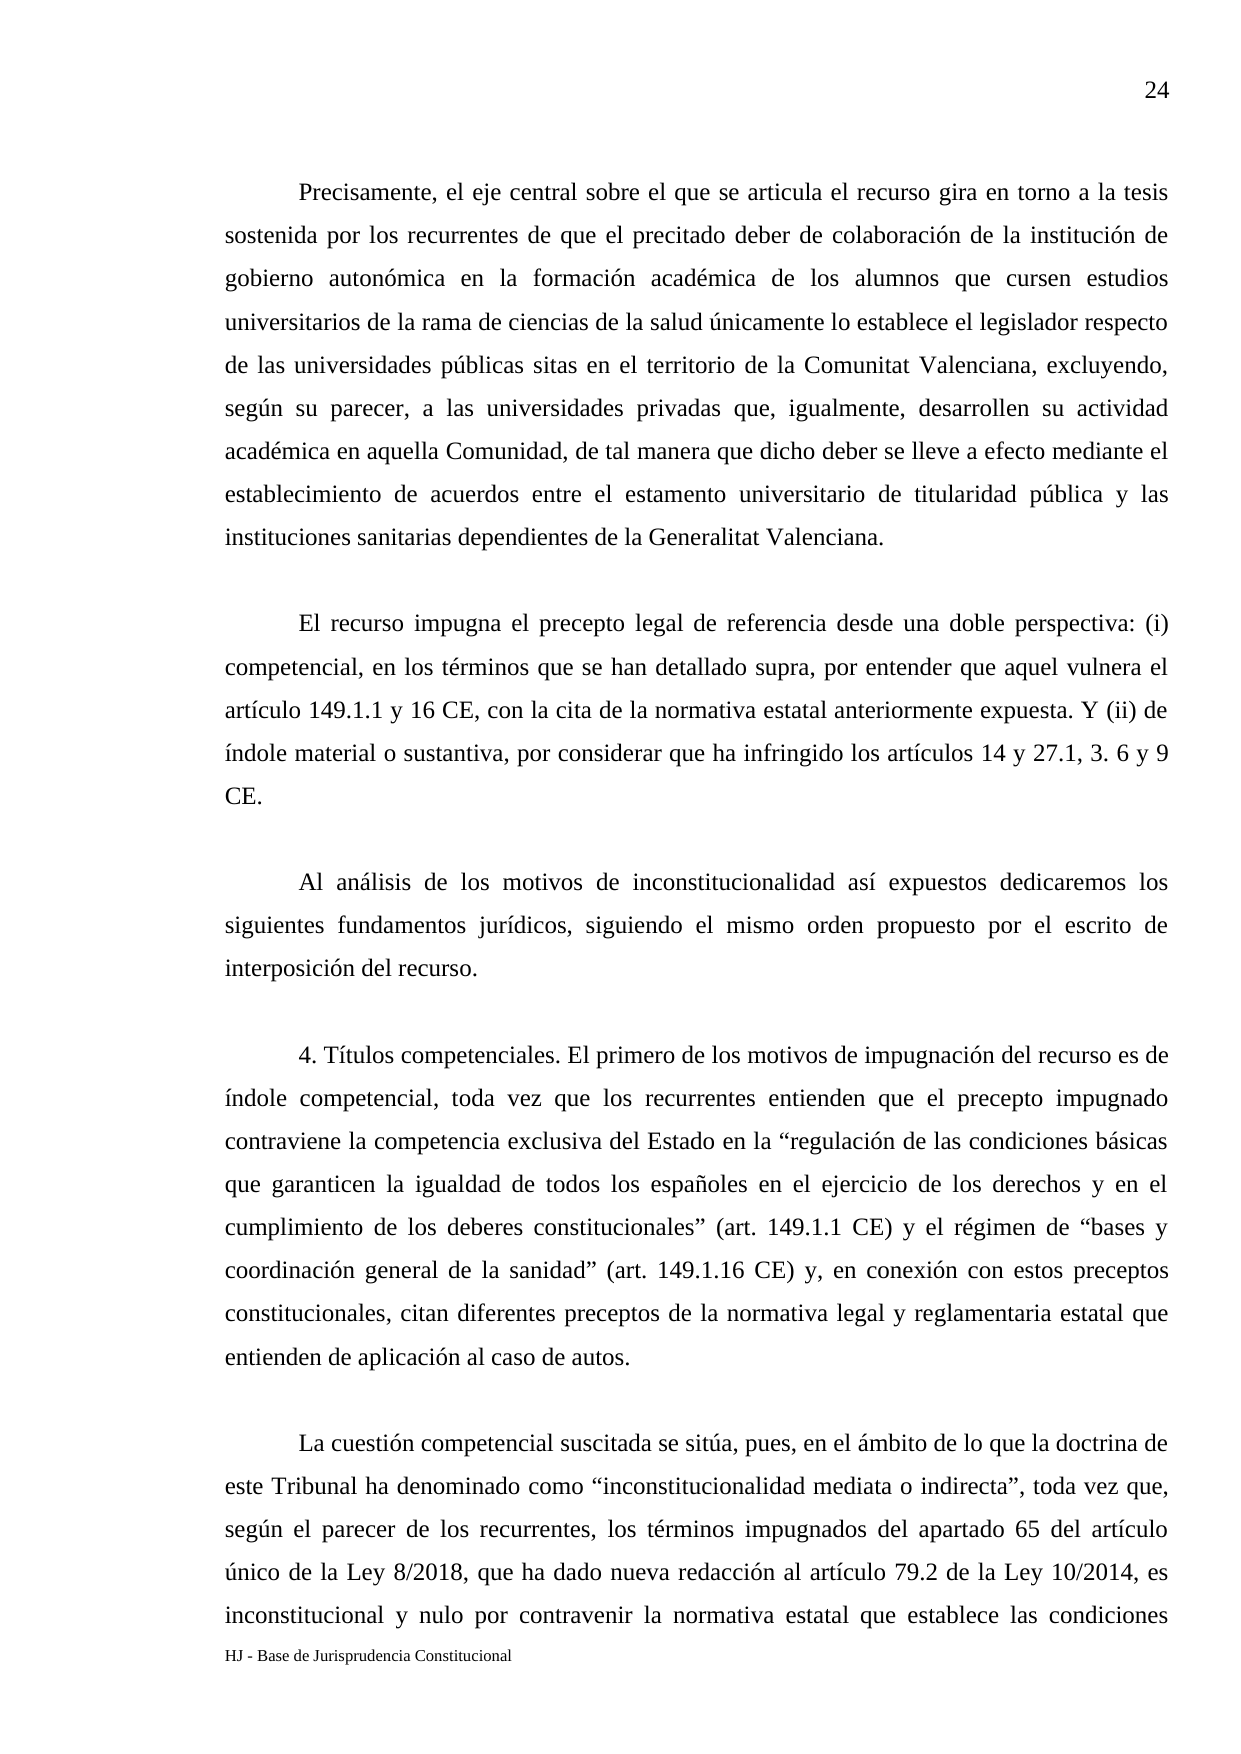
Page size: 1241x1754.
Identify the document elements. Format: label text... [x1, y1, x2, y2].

text Precisamente, el eje central sobre el que se articula el recurso gira en torno a la tesis sostenida por los recurrentes de que el precitado deber de colaboración de la institución de gobierno autonómica en la formación académica de los alumnos que cursen estudios universitarios de la rama de ciencias de la salud únicamente lo establece el legislador respecto de las universidades públicas sitas en el territorio de la Comunitat Valenciana, excluyendo, según su parecer, a las universidades privadas que, igualmente, desarrollen su actividad académica en aquella Comunidad, de tal manera que dicho deber se lleve a efecto mediante el establecimiento de acuerdos entre el estamento universitario de titularidad pública y las instituciones sanitarias dependientes de la Generalitat Valenciana. [224, 177, 1169, 551]
text El recurso impugna el precepto legal de referencia desde una doble perspectiva: (i) competencial, en los términos que se han detallado supra, por entender que aquel vulnera el artículo 149.1.1 y 16 CE, con la cita de la normativa estatal anteriormente expuesta. Y (ii) de índole material o sustantiva, por considerar que ha infringido los artículos 14 y 27.1, 3. 6 y 9 CE. [224, 608, 1169, 810]
text Al análisis de los motivos de inconstitucionalidad así expuestos dedicaremos los siguientes fundamentos jurídicos, siguiendo el mismo orden propuesto por el escrito de interposición del recurso. [224, 867, 1169, 982]
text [224, 1428, 1169, 1629]
text 4. Títulos competenciales. El primero de los motivos de impugnación del recurso es de índole competencial, toda vez que los recurrentes entienden que el precepto impugnado contraviene la competencia exclusiva del Estado en la “regulación de las condiciones básicas que garanticen la igualdad de todos los españoles en el ejercicio de los derechos y en el cumplimiento de los deberes constitucionales” (art. 149.1.1 CE) y el régimen de “bases y coordinación general de la sanidad” (art. 149.1.16 CE) y, en conexión con estos preceptos constitucionales, citan diferentes preceptos de la normativa legal y reglamentaria estatal que entienden de aplicación al caso de autos. [224, 1040, 1169, 1370]
